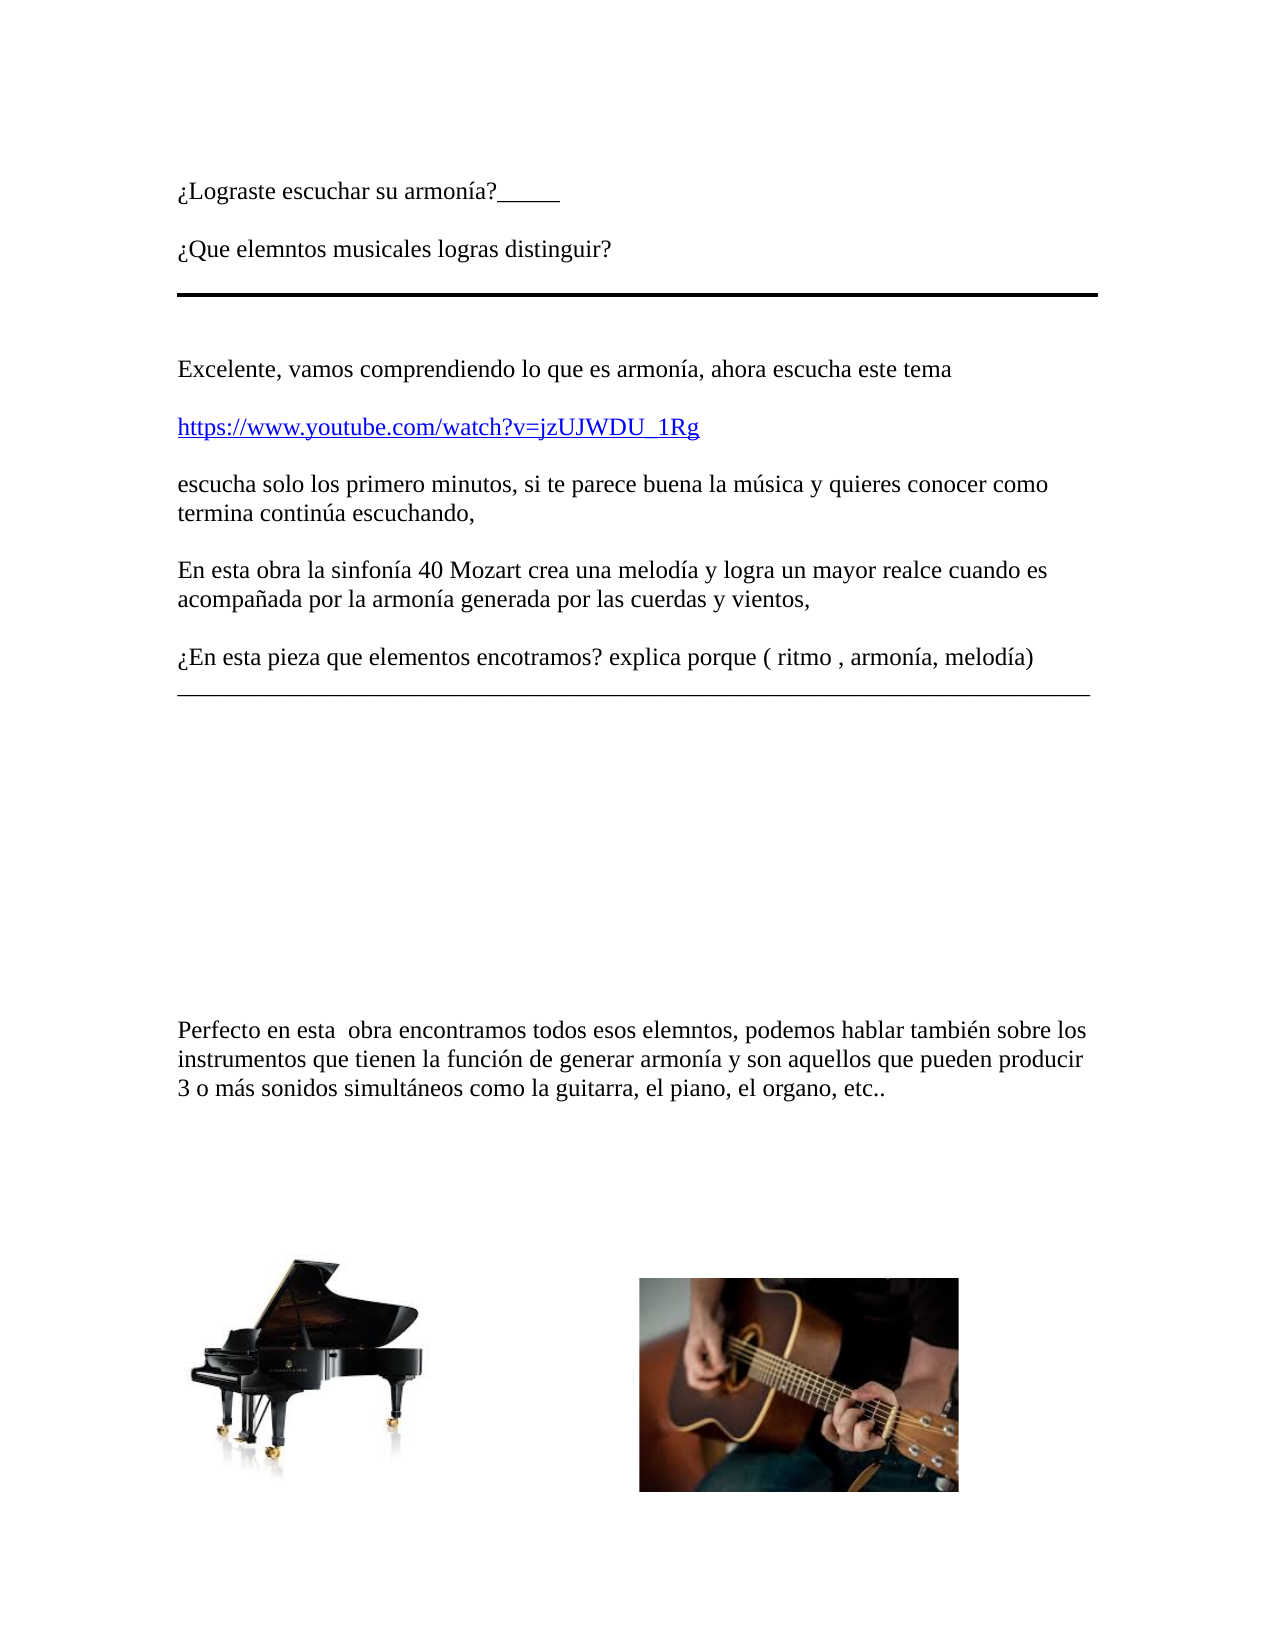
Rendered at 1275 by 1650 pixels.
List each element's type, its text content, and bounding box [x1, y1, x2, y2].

text https://www.youtube.com/watch?v=jzUJWDU_1Rg [177, 412, 1098, 440]
picture [639, 1278, 959, 1492]
text Excelente, vamos comprendiendo lo que es armonía, ahora escucha este tema [177, 354, 1098, 383]
text Perfecto en esta obra encontramos todos esos elemntos, podemos hablar también sobre los instrumentos que tienen la función de generar armonía y son aquellos que pueden producir 3 o más sonidos simultáneos como la guitarra, el piano, el organo, etc.. [177, 1015, 1098, 1102]
text ¿En esta pieza que elementos encotramos? explica porque ( ritmo , armonía, melodía) [177, 642, 1098, 670]
text ¿Lograste escuchar su armonía?_____ [177, 176, 1098, 205]
text ¿Que elemntos musicales logras distinguir? [177, 234, 1098, 263]
picture [177, 1245, 433, 1492]
text En esta obra la sinfonía 40 Mozart crea una melodía y logra un mayor realce cuando es acompañada por la armonía generada por las cuerdas y vientos, [177, 555, 1098, 613]
text _________________________________________________________________________ [177, 670, 1098, 699]
text escucha solo los primero minutos, si te parece buena la música y quieres conocer como termina continúa escuchando, [177, 469, 1098, 527]
